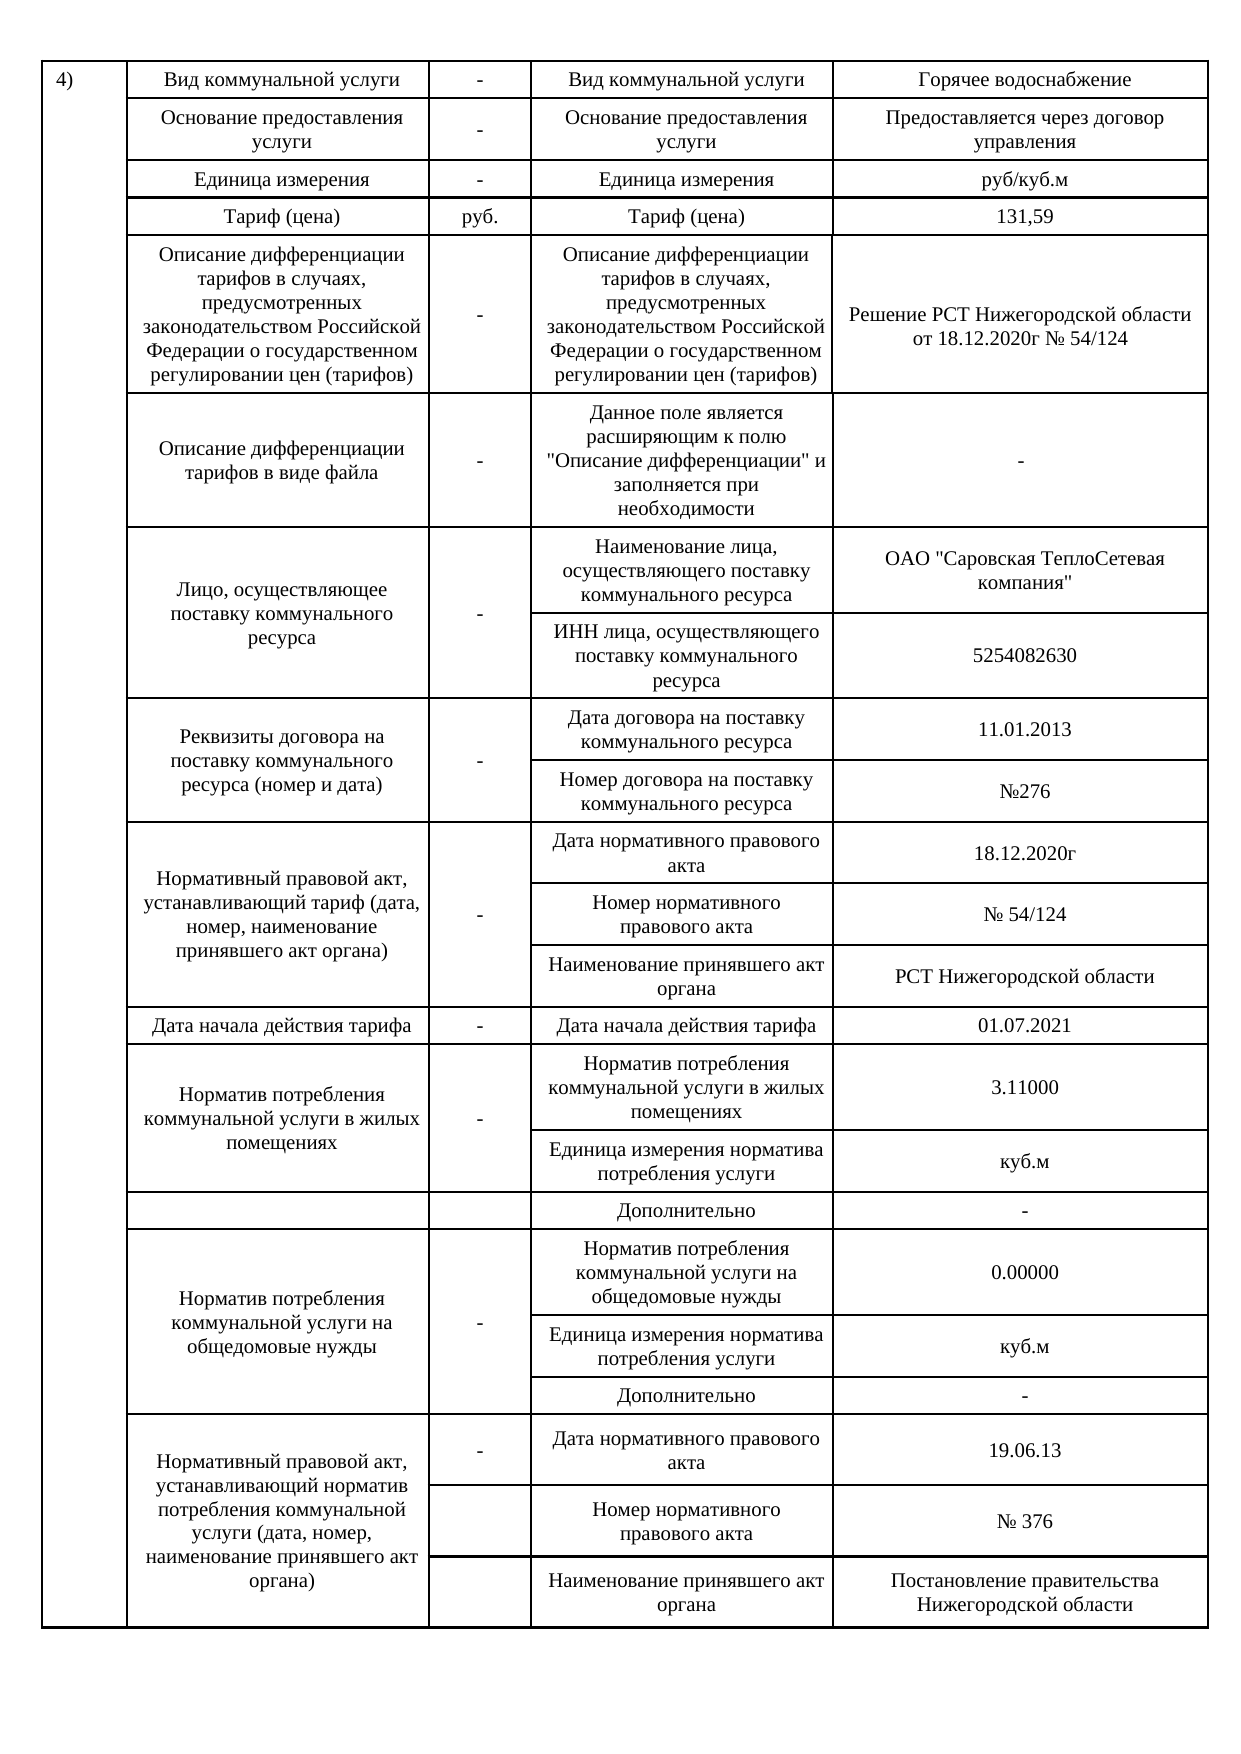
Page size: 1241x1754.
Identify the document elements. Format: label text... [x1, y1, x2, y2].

table_cell Решение РСТ Нижегородской области от 18.12.2020г № 54/124 [833, 236, 1207, 392]
table_cell - [430, 823, 530, 1006]
table_cell Номер нормативного правового акта [532, 884, 832, 944]
table_cell 19.06.13 [834, 1415, 1207, 1484]
table_cell Номер нормативного правового акта [532, 1486, 832, 1555]
table_cell 3.11000 [834, 1045, 1207, 1129]
table_cell Описание дифференциации тарифов в случаях, предусмотренных законодательством Российской Федерации о государственном регулировании цен (тарифов) [532, 236, 831, 392]
table_cell Описание дифференциации тарифов в случаях, предусмотренных законодательством Российской Федерации о государственном регулировании цен (тарифов) [128, 236, 428, 392]
table_cell Наименование принявшего акт органа [532, 1558, 832, 1626]
table_cell Норматив потребления коммунальной услуги в жилых помещениях [532, 1045, 832, 1129]
table_cell Реквизиты договора на поставку коммунального ресурса (номер и дата) [128, 699, 428, 821]
table_cell Единица измерения [128, 161, 428, 196]
table_cell Наименование принявшего акт органа [532, 946, 832, 1006]
table_cell Лицо, осуществляющее поставку коммунального ресурса [128, 528, 428, 697]
table_cell - [430, 394, 530, 526]
table_cell - [430, 99, 530, 159]
table_cell Тариф (цена) [532, 199, 832, 234]
table_cell Номер договора на поставку коммунального ресурса [532, 761, 832, 821]
table_cell №276 [834, 761, 1207, 821]
table_cell Наименование лица, осуществляющего поставку коммунального ресурса [532, 528, 832, 612]
table_cell - [430, 1415, 530, 1484]
table_cell куб.м [834, 1131, 1207, 1191]
table_cell - [430, 699, 530, 821]
table_cell 5254082630 [834, 614, 1207, 697]
table_cell Дата нормативного правового акта [532, 823, 832, 882]
table_cell Единица измерения норматива потребления услуги [532, 1316, 832, 1376]
table_cell Данное поле является расширяющим к полю "Описание дифференциации" и заполняется при необходимости [532, 394, 832, 526]
table_cell РСТ Нижегородской области [834, 946, 1207, 1006]
table_cell - [834, 1193, 1207, 1228]
table_cell 11.01.2013 [834, 699, 1207, 759]
table_cell [128, 1193, 428, 1228]
table_cell Основание предоставления услуги [532, 99, 832, 159]
table_cell № 54/124 [834, 884, 1207, 944]
table_cell 01.07.2021 [834, 1008, 1207, 1043]
table_cell Дополнительно [532, 1378, 832, 1413]
table_header Вид коммунальной услуги [128, 62, 428, 97]
table_cell Дата начала действия тарифа [532, 1008, 832, 1043]
table_cell куб.м [834, 1316, 1207, 1376]
table_cell - [430, 1008, 530, 1043]
table_cell Дата начала действия тарифа [128, 1008, 428, 1043]
table_cell - [430, 236, 530, 392]
table_cell Единица измерения норматива потребления услуги [532, 1131, 832, 1191]
table_cell руб/куб.м [834, 161, 1207, 196]
table_cell Предоставляется через договор управления [834, 99, 1207, 159]
table_cell Нормативный правовой акт, устанавливающий тариф (дата, номер, наименование принявшего акт органа) [128, 823, 428, 1006]
table_cell Нормативный правовой акт, устанавливающий норматив потребления коммунальной услуги (дата, номер, наименование принявшего акт органа) [128, 1415, 428, 1626]
table_cell Основание предоставления услуги [128, 99, 428, 159]
table_cell Норматив потребления коммунальной услуги на общедомовые нужды [532, 1230, 832, 1314]
table_header Вид коммунальной услуги [532, 62, 832, 97]
table_cell - [430, 1045, 530, 1191]
table_cell Единица измерения [532, 161, 832, 196]
table_cell Тариф (цена) [128, 199, 428, 234]
table_cell Норматив потребления коммунальной услуги на общедомовые нужды [128, 1230, 428, 1413]
table_header - [430, 62, 530, 97]
table_cell ИНН лица, осуществляющего поставку коммунального ресурса [532, 614, 832, 697]
table_cell Постановление правительства Нижегородской области [834, 1558, 1207, 1626]
table_cell - [430, 528, 530, 697]
table_cell Описание дифференциации тарифов в виде файла [128, 394, 428, 526]
table_cell [430, 1558, 530, 1626]
table_cell ОАО "Саровская ТеплоСетевая компания" [834, 528, 1207, 612]
table_cell [430, 1193, 530, 1228]
table_cell [430, 1486, 530, 1555]
table_cell - [430, 161, 530, 196]
table_cell Дата нормативного правового акта [532, 1415, 832, 1484]
table_cell - [834, 394, 1207, 526]
table_header Горячее водоснабжение [834, 62, 1207, 97]
table_cell Норматив потребления коммунальной услуги в жилых помещениях [128, 1045, 428, 1191]
table_cell 0.00000 [834, 1230, 1207, 1314]
table_cell № 376 [834, 1486, 1207, 1555]
table_cell 131,59 [834, 199, 1207, 234]
table_cell - [834, 1378, 1207, 1413]
table_cell - [430, 1230, 530, 1413]
table_cell Дата договора на поставку коммунального ресурса [532, 699, 832, 759]
table_header 4) [43, 62, 126, 1626]
table_cell Дополнительно [532, 1193, 832, 1228]
table_cell 18.12.2020г [834, 823, 1207, 882]
table_cell руб. [430, 199, 530, 234]
